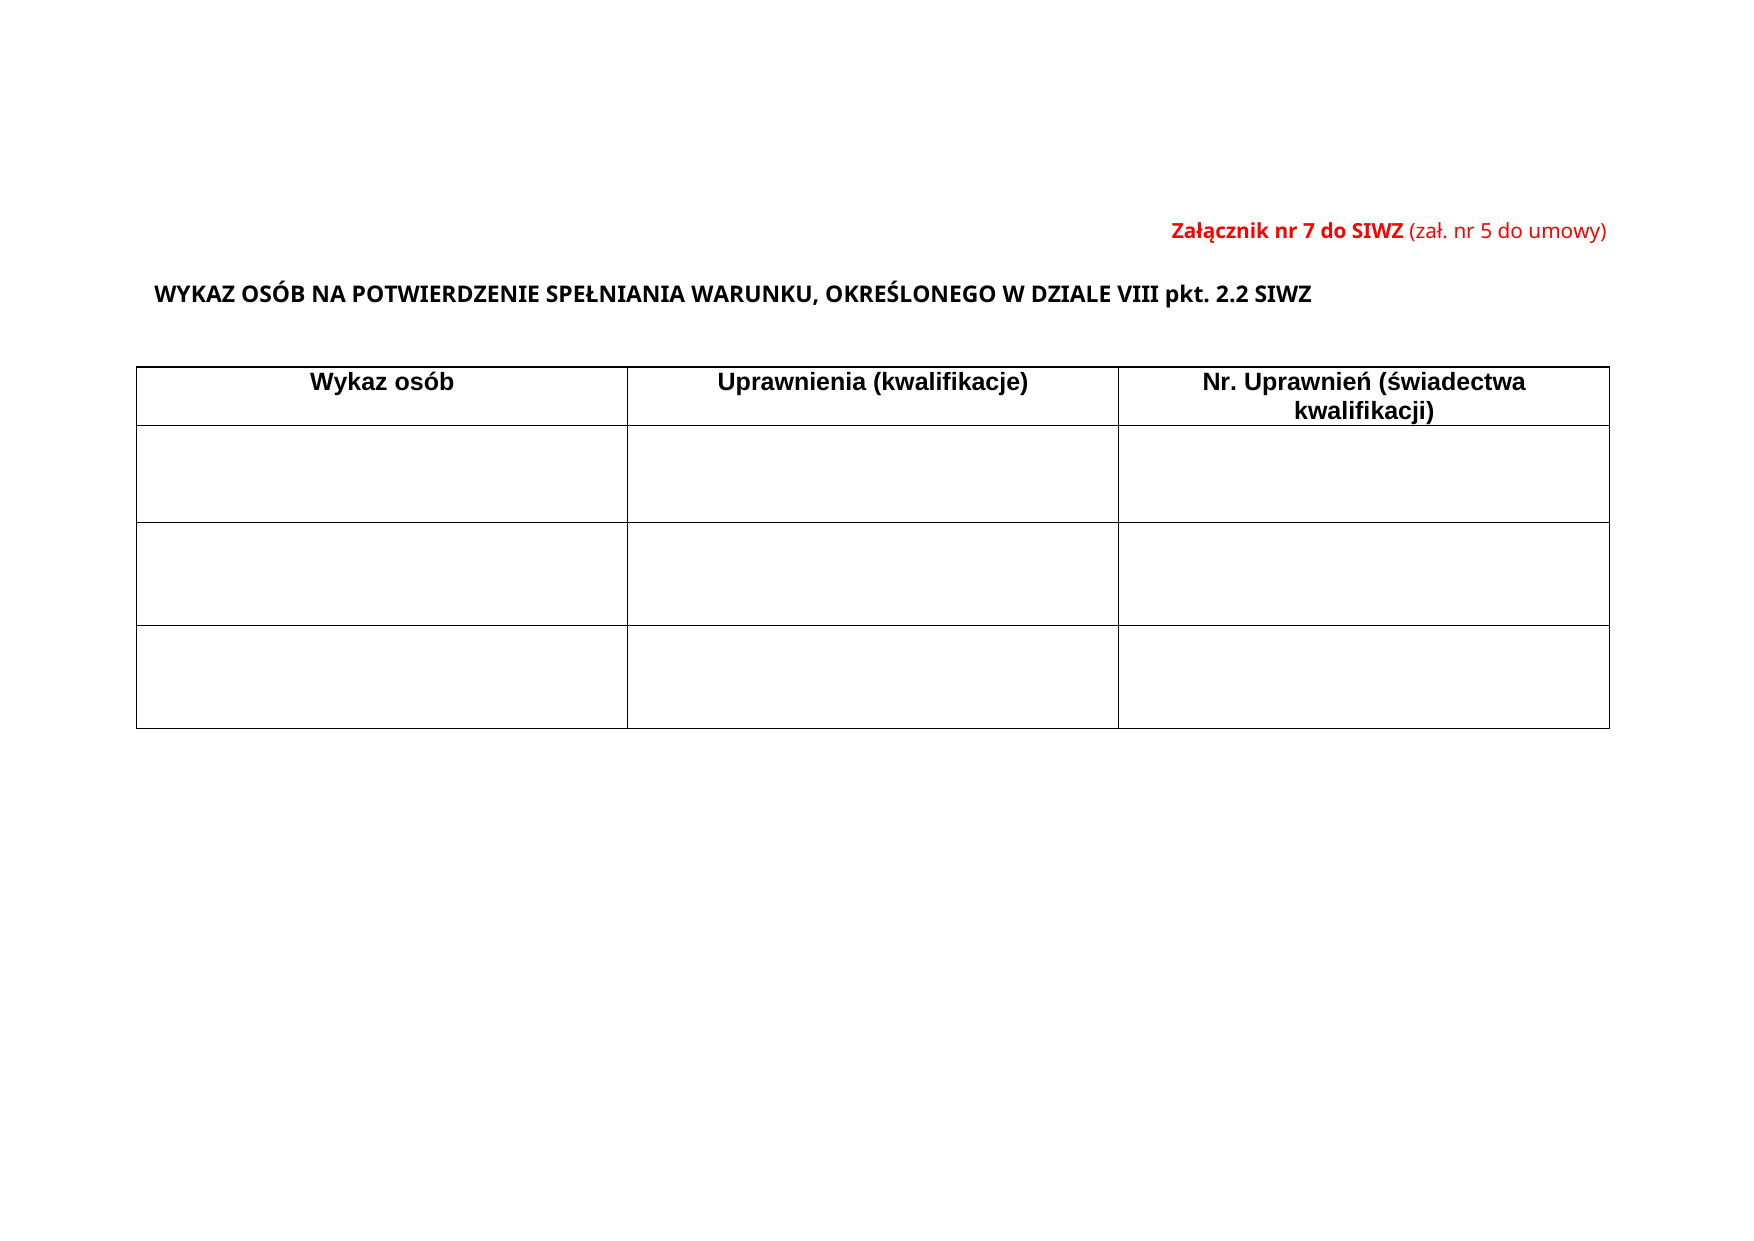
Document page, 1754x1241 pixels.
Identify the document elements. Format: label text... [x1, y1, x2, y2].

table_header Wykaz osób [137, 368, 627, 425]
text Załącznik nr 7 do SIWZ (zał. nr 5 do umowy) [148, 216, 1606, 244]
table_cell [628, 523, 1118, 625]
table_cell [1119, 626, 1609, 728]
table_cell [1119, 426, 1609, 522]
table_cell [1119, 523, 1609, 625]
table_header Nr. Uprawnień (świadectwa kwalifikacji) [1119, 368, 1609, 425]
table_cell [628, 626, 1118, 728]
table_cell [137, 523, 627, 625]
table_header Uprawnienia (kwalifikacje) [628, 368, 1118, 425]
table_cell [137, 426, 627, 522]
text WYKAZ OSÓB NA POTWIERDZENIE SPEŁNIANIA WARUNKU, OKREŚLONEGO W DZIALE VIII pkt. 2.2 SIWZ [148, 278, 1606, 309]
table_cell [137, 626, 627, 728]
table_cell [628, 426, 1118, 522]
